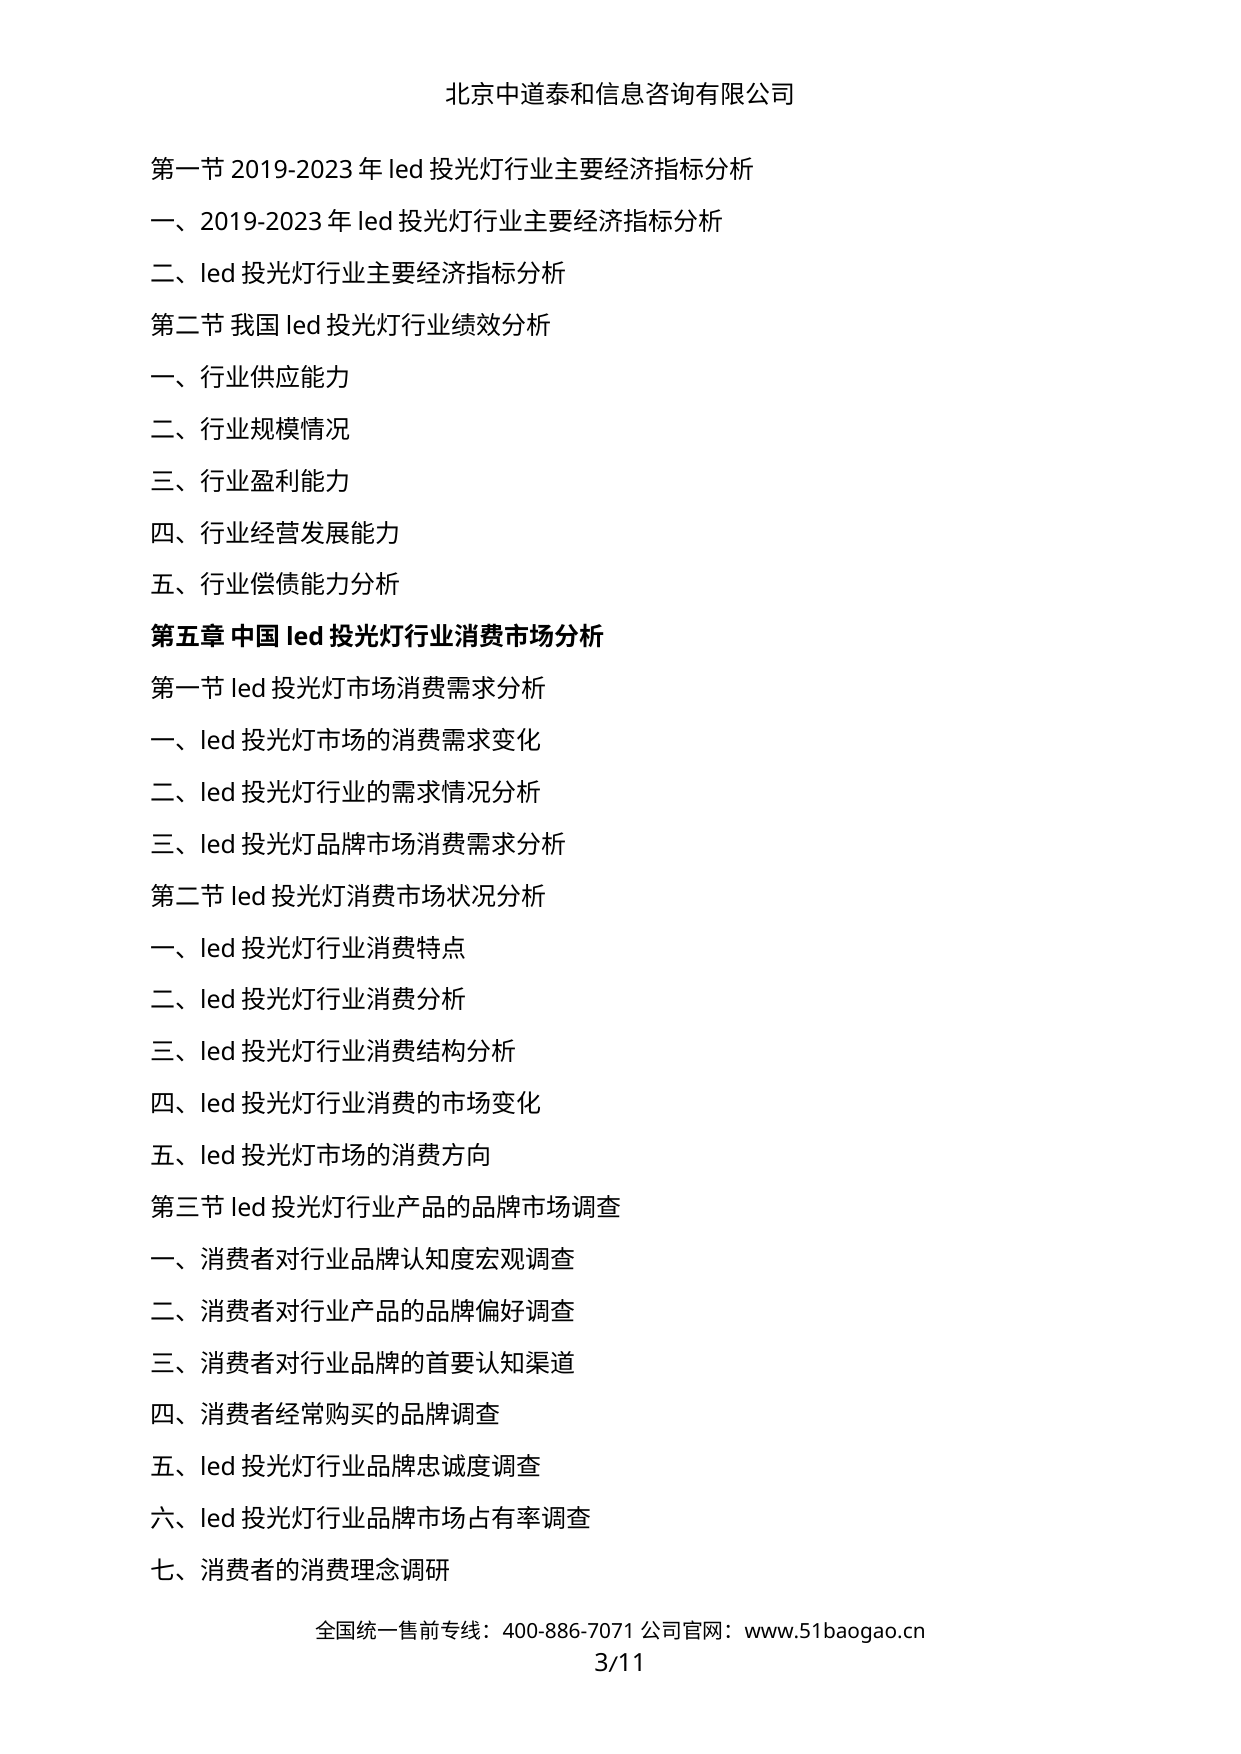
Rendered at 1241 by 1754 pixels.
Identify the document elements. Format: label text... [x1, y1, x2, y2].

text 二、行业规模情况 [150, 409, 1090, 446]
text 五、行业偿债能力分析 [150, 565, 1090, 601]
text 第一节 2019-2023年led投光灯行业主要经济指标分析 [150, 150, 1090, 186]
text 一、2019-2023年led投光灯行业主要经济指标分析 [150, 202, 1090, 238]
text 五、led投光灯行业品牌忠诚度调查 [150, 1447, 1090, 1483]
text 三、行业盈利能力 [150, 461, 1090, 497]
text 三、led投光灯品牌市场消费需求分析 [150, 824, 1090, 861]
text 七、消费者的消费理念调研 [150, 1551, 1090, 1587]
text 一、led投光灯市场的消费需求变化 [150, 721, 1090, 757]
text 四、行业经营发展能力 [150, 513, 1090, 549]
text 三、消费者对行业品牌的首要认知渠道 [150, 1343, 1090, 1379]
text 六、led投光灯行业品牌市场占有率调查 [150, 1499, 1090, 1535]
text 二、led投光灯行业的需求情况分析 [150, 772, 1090, 809]
text 二、led投光灯行业主要经济指标分析 [150, 254, 1090, 290]
text 二、消费者对行业产品的品牌偏好调查 [150, 1291, 1090, 1327]
text 二、led投光灯行业消费分析 [150, 980, 1090, 1016]
text 第二节 led投光灯消费市场状况分析 [150, 876, 1090, 912]
text 第五章 中国led投光灯行业消费市场分析 [150, 617, 1090, 653]
text 第三节 led投光灯行业产品的品牌市场调查 [150, 1187, 1090, 1224]
text 第二节 我国led投光灯行业绩效分析 [150, 306, 1090, 342]
text 一、消费者对行业品牌认知度宏观调查 [150, 1239, 1090, 1276]
text 五、led投光灯市场的消费方向 [150, 1136, 1090, 1172]
text 四、led投光灯行业消费的市场变化 [150, 1084, 1090, 1120]
text 一、led投光灯行业消费特点 [150, 928, 1090, 964]
text 第一节 led投光灯市场消费需求分析 [150, 669, 1090, 705]
text 一、行业供应能力 [150, 357, 1090, 394]
text 四、消费者经常购买的品牌调查 [150, 1395, 1090, 1431]
text 三、led投光灯行业消费结构分析 [150, 1032, 1090, 1068]
